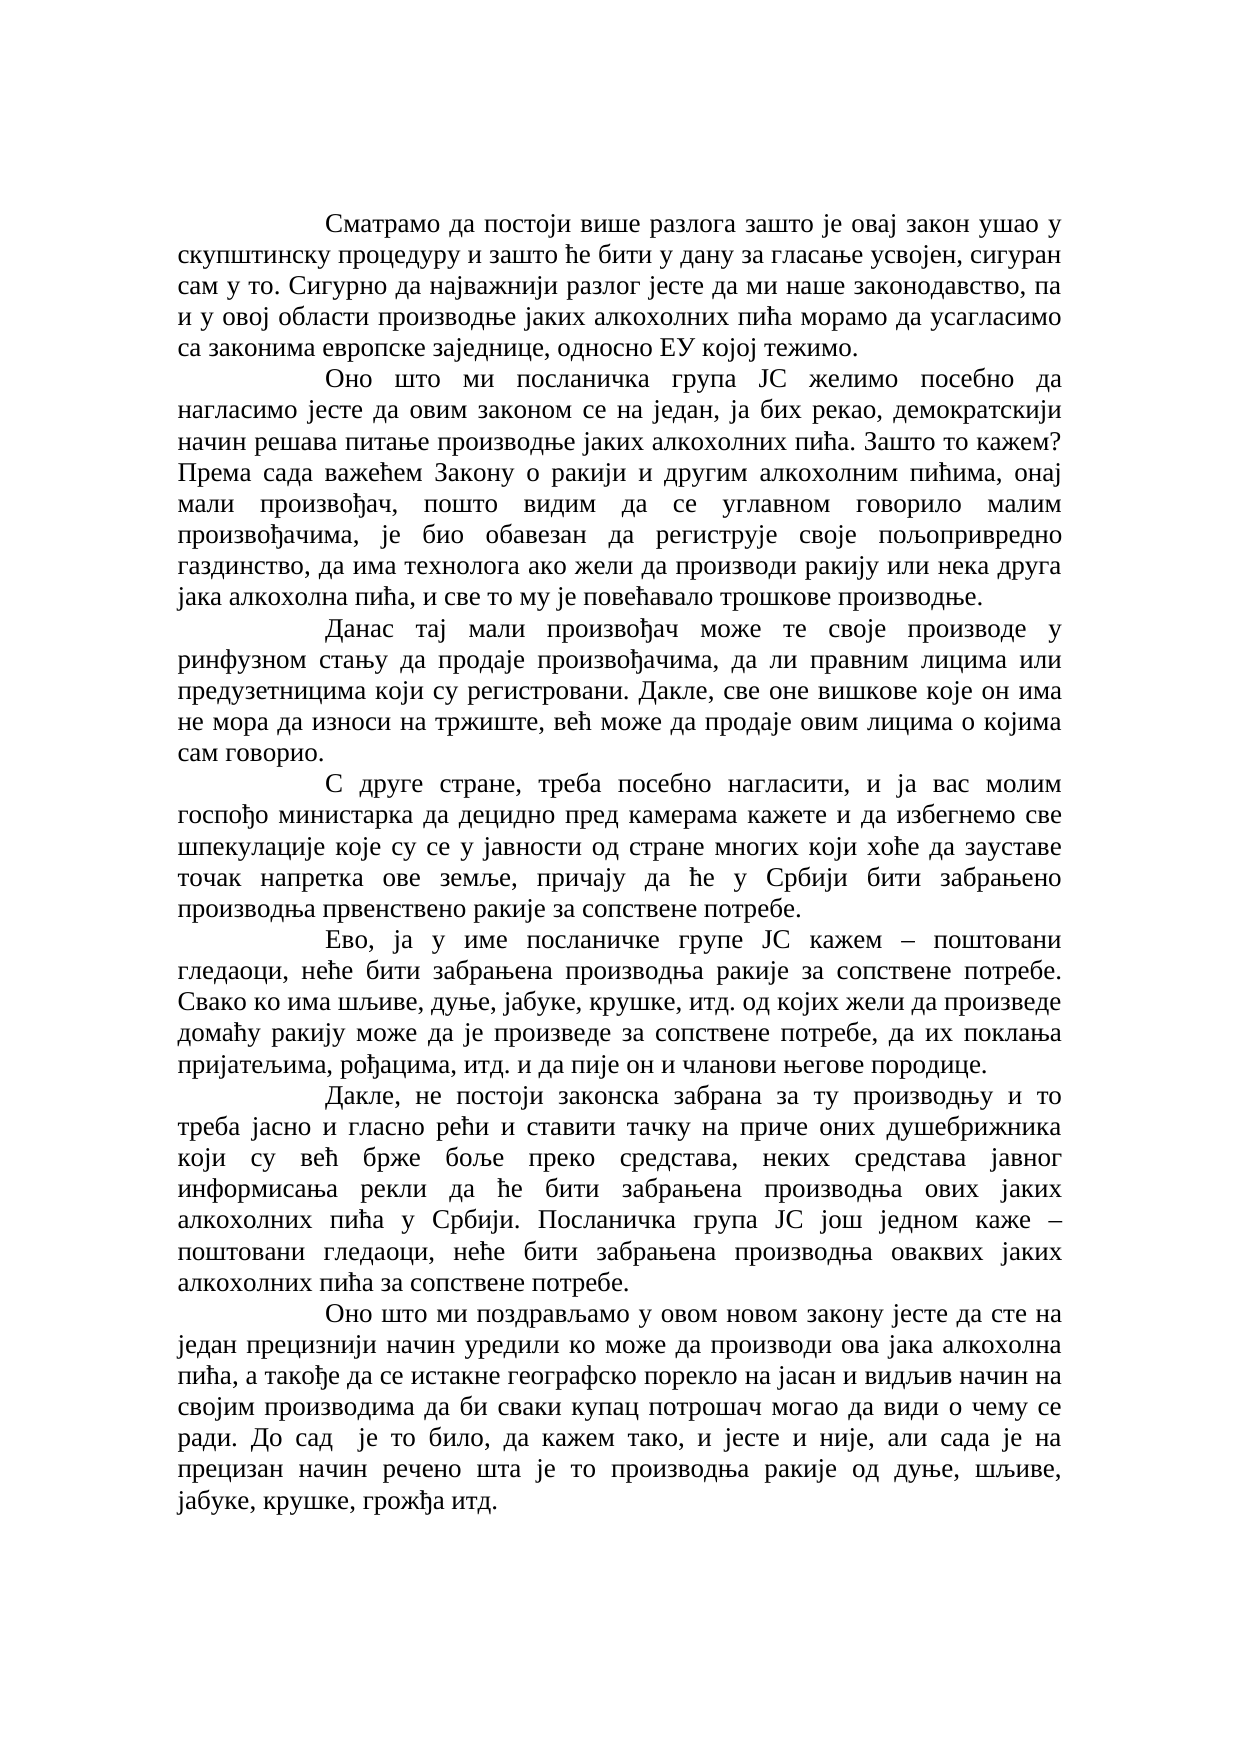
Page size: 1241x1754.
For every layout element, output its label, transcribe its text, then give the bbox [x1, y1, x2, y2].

text Ево, ја у име посланичке групе ЈС кажем – поштовани гледаоци, неће бити забрањена производња ракије за сопствене потребе. Свако ко има шљиве, дуње, јабуке, крушке, итд. од којих жели да произведе домаћу ракију може да је произведе за сопствене потребе, да их поклања пријатељима, рођацима, итд. и да пије он и чланови његове породице. [177, 923, 1063, 1079]
text Дакле, не постоји законска забрана за ту производњу и то треба јасно и гласно рећи и ставити тачку на приче оних душебрижника који су већ брже боље преко средстава, неких средстава јавног информисања рекли да ће бити забрањена производња ових јаких алкохолних пића у Србији. Посланичка група ЈС још једном каже – поштовани гледаоци, неће бити забрањена производња оваквих јаких алкохолних пића за сопствене потребе. [177, 1079, 1063, 1297]
text Данас тај мали произвођач може те своје производе у ринфузном стању да продаје произвођачима, да ли правним лицима или предузетницима који су регистровани. Дакле, све оне вишкове које он има не мора да износи на тржиште, већ може да продаје овим лицима о којима сам говорио. [177, 612, 1063, 767]
text Сматрамо да постоји више разлога зашто је овај закон ушао у скупштинску процедуру и зашто ће бити у дану за гласање усвојен, сигуран сам у то. Сигурно да најважнији разлог јесте да ми наше законодавство, па и у овој области производње јаких алкохолних пића морамо да усагласимо са законима европске заједнице, односно ЕУ којој тежимо. [177, 207, 1063, 362]
text С друге стране, треба посебно нагласити, и ја вас молим госпођо министарка да децидно пред камерама кажете и да избегнемо све шпекулације које су се у јавности од стране многих који хоће да зауставе точак напретка ове земље, причају да ће у Србији бити забрањено производња првенствено ракије за сопствене потребе. [177, 767, 1063, 923]
text Оно што ми посланичка група ЈС желимо посебно да нагласимо јесте да овим законом се на један, ја бих рекао, демократскији начин решава питање производње јаких алкохолних пића. Зашто то кажем? Према сада важећем Закону о ракији и другим алкохолним пићима, онај мали произвођач, пошто видим да се углавном говорило малим произвођачима, је био обавезан да региструје своје пољопривредно газдинство, да има технолога ако жели да производи ракију или нека друга јака алкохолна пића, и све то му је повећавало трошкове производње. [177, 362, 1063, 612]
text Оно што ми поздрављамо у овом новом закону јесте да сте на један прецизнији начин уредили ко може да производи ова јака алкохолна пића, а такође да се истакне географско порекло на јасан и видљив начин на својим производима да би сваки купац потрошач могао да види о чему се ради. До сад је то било, да кажем тако, и јесте и није, али сада је на прецизан начин речено шта је то производња ракије од дуње, шљиве, јабуке, крушке, грожђа итд. [177, 1297, 1063, 1515]
